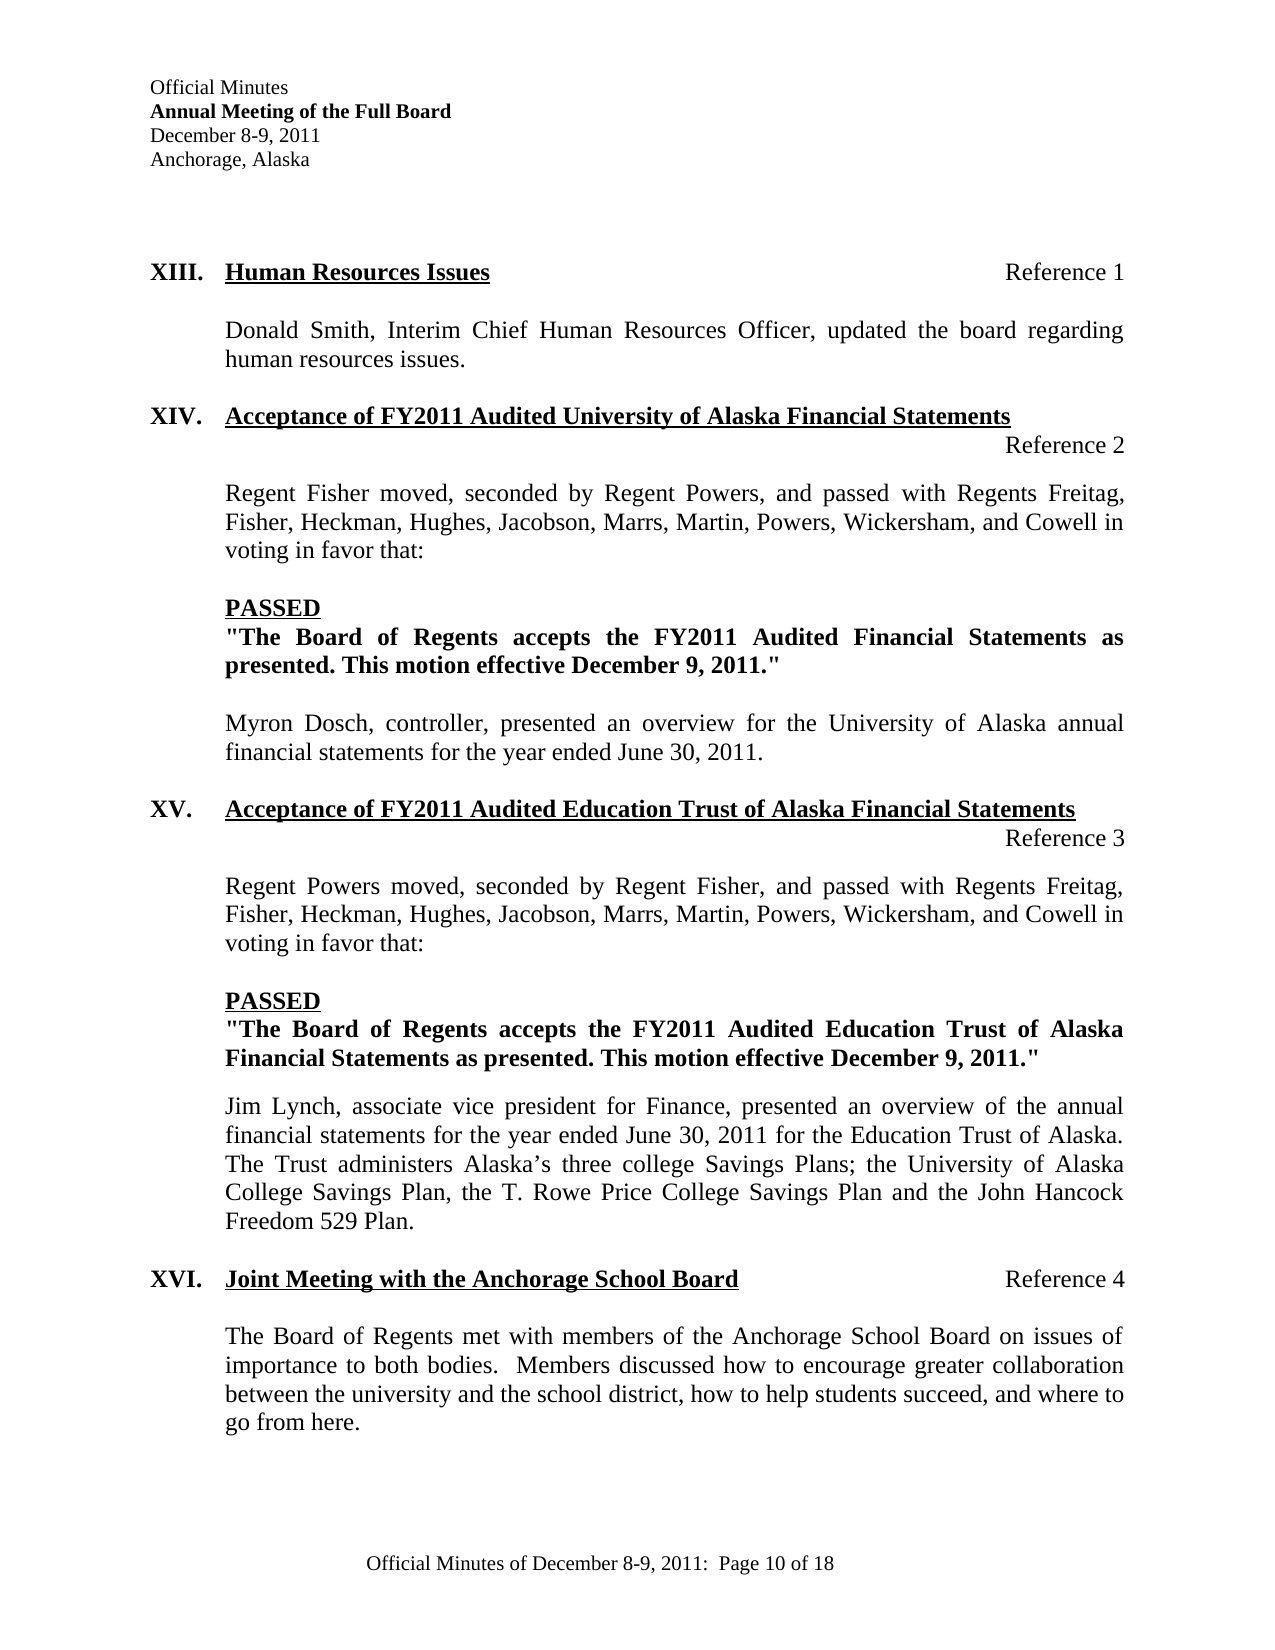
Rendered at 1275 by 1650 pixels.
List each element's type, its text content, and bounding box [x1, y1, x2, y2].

text "The Board of Regents accepts the FY2011 Audited Financial Statements as presented. This motion effective December 9, 2011." [225, 622, 1125, 679]
text Regent Powers moved, seconded by Regent Fisher, and passed with Regents Freitag, Fisher, Heckman, Hughes, Jacobson, Marrs, Martin, Powers, Wickersham, and Cowell in voting in favor that: [225, 871, 1125, 957]
text PASSED [225, 986, 1125, 1014]
text The Board of Regents met with members of the Anchorage School Board on issues of importance to both bodies. Members discussed how to encourage greater collaboration between the university and the school district, how to help students succeed, and where to go from here. [150, 1321, 1125, 1436]
text Jim Lynch, associate vice president for Finance, presented an overview of the annual financial statements for the year ended June 30, 2011 for the Education Trust of Alaska. The Trust administers Alaska’s three college Savings Plans; the University of Alaska College Savings Plan, the T. Rowe Price College Savings Plan and the John Hancock Freedom 529 Plan. [225, 1091, 1125, 1235]
text XV. Acceptance of FY2011 Audited Education Trust of Alaska Financial Statements [150, 794, 1125, 823]
text Reference 2 [150, 430, 1125, 459]
text Regent Fisher moved, seconded by Regent Powers, and passed with Regents Freitag, Fisher, Heckman, Hughes, Jacobson, Marrs, Martin, Powers, Wickersham, and Cowell in voting in favor that: [225, 478, 1125, 564]
text Myron Dosch, controller, presented an overview for the University of Alaska annual financial statements for the year ended June 30, 2011. [225, 708, 1125, 765]
text Reference 3 [150, 823, 1125, 852]
text Donald Smith, Interim Chief Human Resources Officer, updated the board regarding human resources issues. [225, 315, 1125, 372]
text XIV. Acceptance of FY2011 Audited University of Alaska Financial Statements [150, 401, 1125, 430]
text XVI. Joint Meeting with the Anchorage School Board Reference 4 [150, 1264, 1125, 1292]
text PASSED [225, 593, 1125, 622]
text XIII. Human Resources Issues Reference 1 [150, 257, 1125, 286]
text "The Board of Regents accepts the FY2011 Audited Education Trust of Alaska Financial Statements as presented. This motion effective December 9, 2011." [225, 1014, 1125, 1072]
